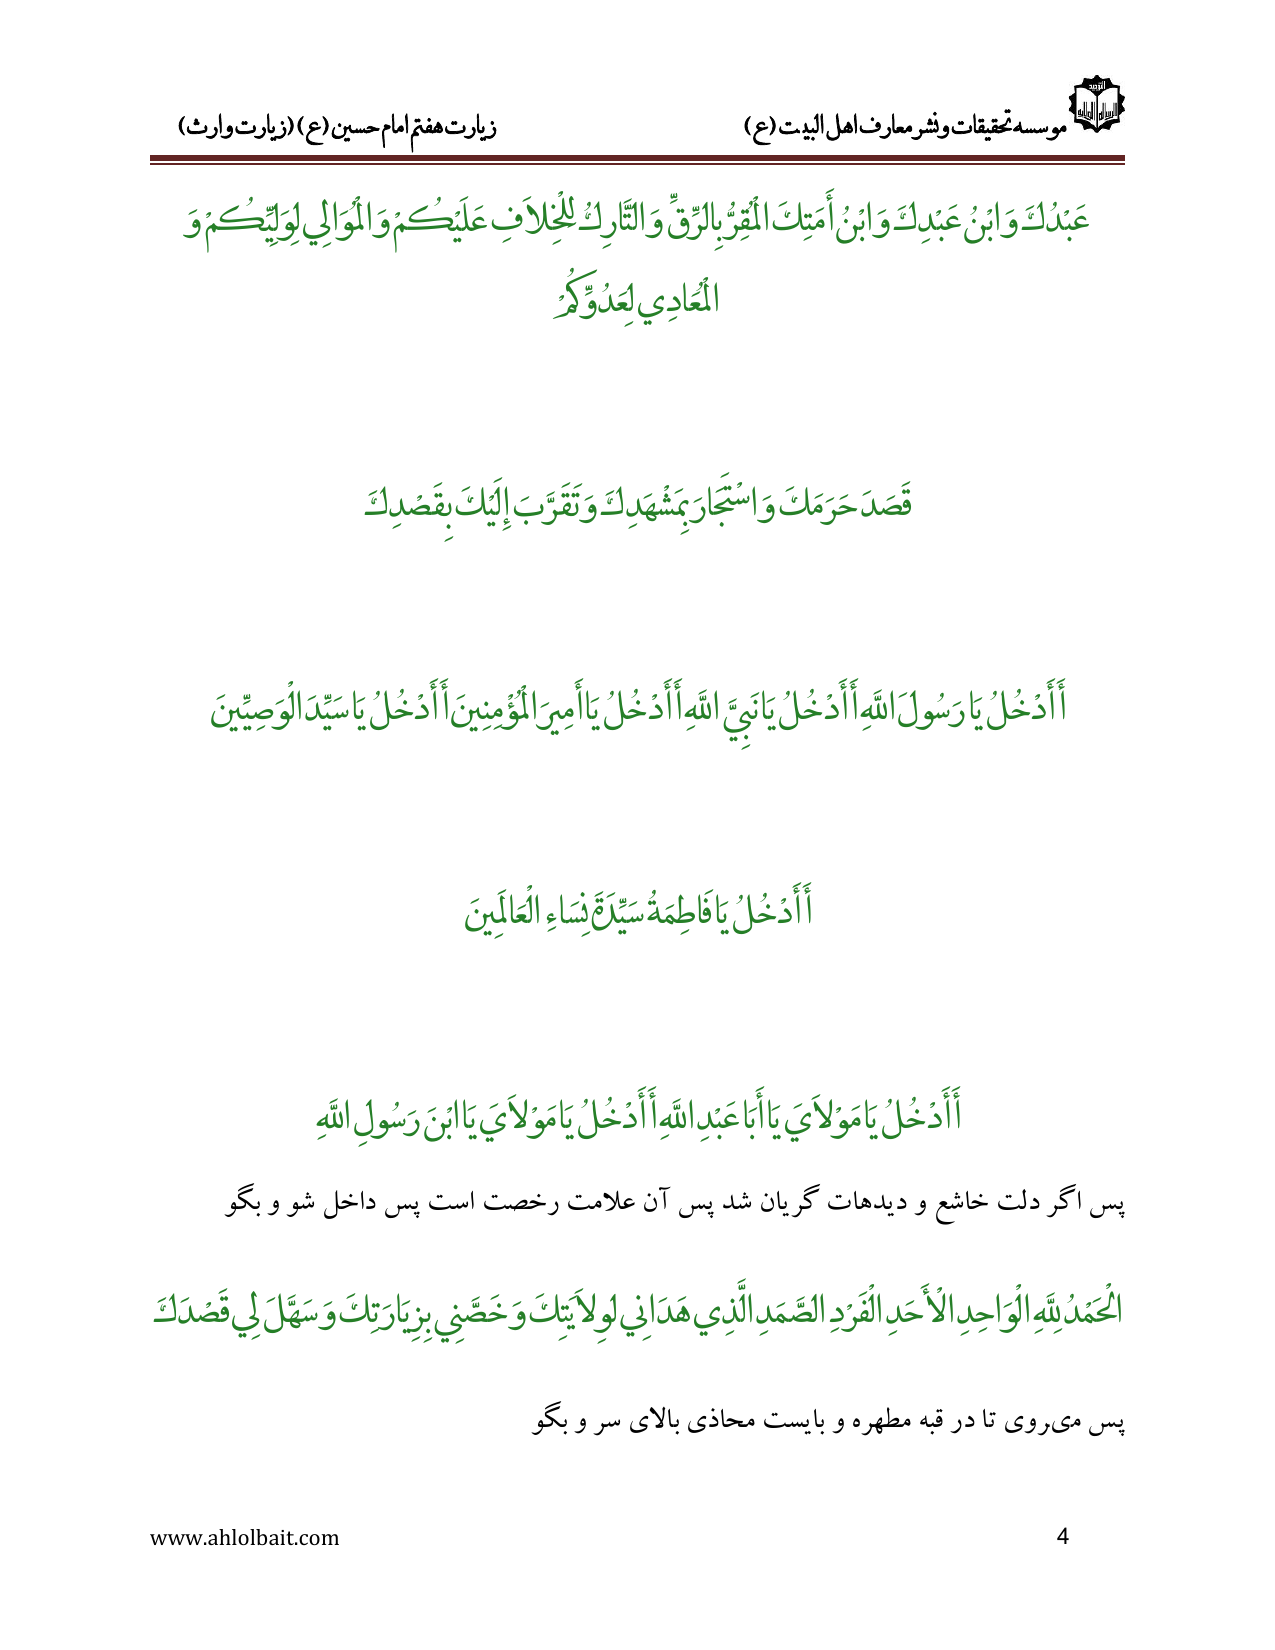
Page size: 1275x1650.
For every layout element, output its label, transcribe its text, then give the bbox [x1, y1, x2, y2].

text أَ أَدْخُلُ يَا فَاطِمَةُ سَيِّدَةَ نِسَاءِ الْعَالَمِينَ‏ [150, 884, 1125, 954]
text پس اگر دلت خاشع و ديده‏ات گريان شد پس آن علامت رخصت است پس داخل شو و بگو [150, 1190, 1125, 1223]
text قَصَدَ حَرَمَكَ وَ اسْتَجَارَ بِمَشْهَدِكَ وَ تَقَرَّبَ إِلَيْكَ بِقَصْدِكَ‏ [150, 475, 1125, 546]
picture [1068, 75, 1125, 133]
text الْحَمْدُ لِلَّهِ الْوَاحِدِ الْأَحَدِ الْفَرْدِ الصَّمَدِ الَّذِي هَدَانِي لوِلاَيَتِكَ وَ خَصَّنِي بِزِيَارَتِكَ وَ سَهَّلَ لِي قَصْدَكَ‏ [150, 1249, 1125, 1353]
text عَبْدُكَ وَ ابْنُ عَبْدِكَ وَ ابْنُ أَمَتِكَ الْمُقِرُّ بِالرِّقِّ وَ التَّارِكُ لِلْخِلاَفِ عَلَيْكُمْ وَ الْمُوَالِي لِوَلِيِّكُمْ وَ الْمُعَادِي لِعَدُوِّكُمْ‏ [150, 190, 1125, 342]
text أَ أَدْخُلُ يَا رَسُولَ اللَّهِ أَ أَدْخُلُ يَا نَبِيَّ اللَّهِ أَ أَدْخُلُ يَا أَمِيرَ الْمُؤْمِنِينَ أَ أَدْخُلُ يَا سَيِّدَ الْوَصِيِّينَ‏ [150, 679, 1125, 750]
text أَ أَدْخُلُ يَا مَوْلاَيَ يَا أَبَا عَبْدِ اللَّهِ أَ أَدْخُلُ يَا مَوْلاَيَ يَا ابْنَ رَسُولِ اللَّهِ‏ [150, 1088, 1125, 1159]
text پس مى‏روى تا در قبه مطهره و بايست محاذى بالاى سر و بگو [150, 1384, 1125, 1441]
